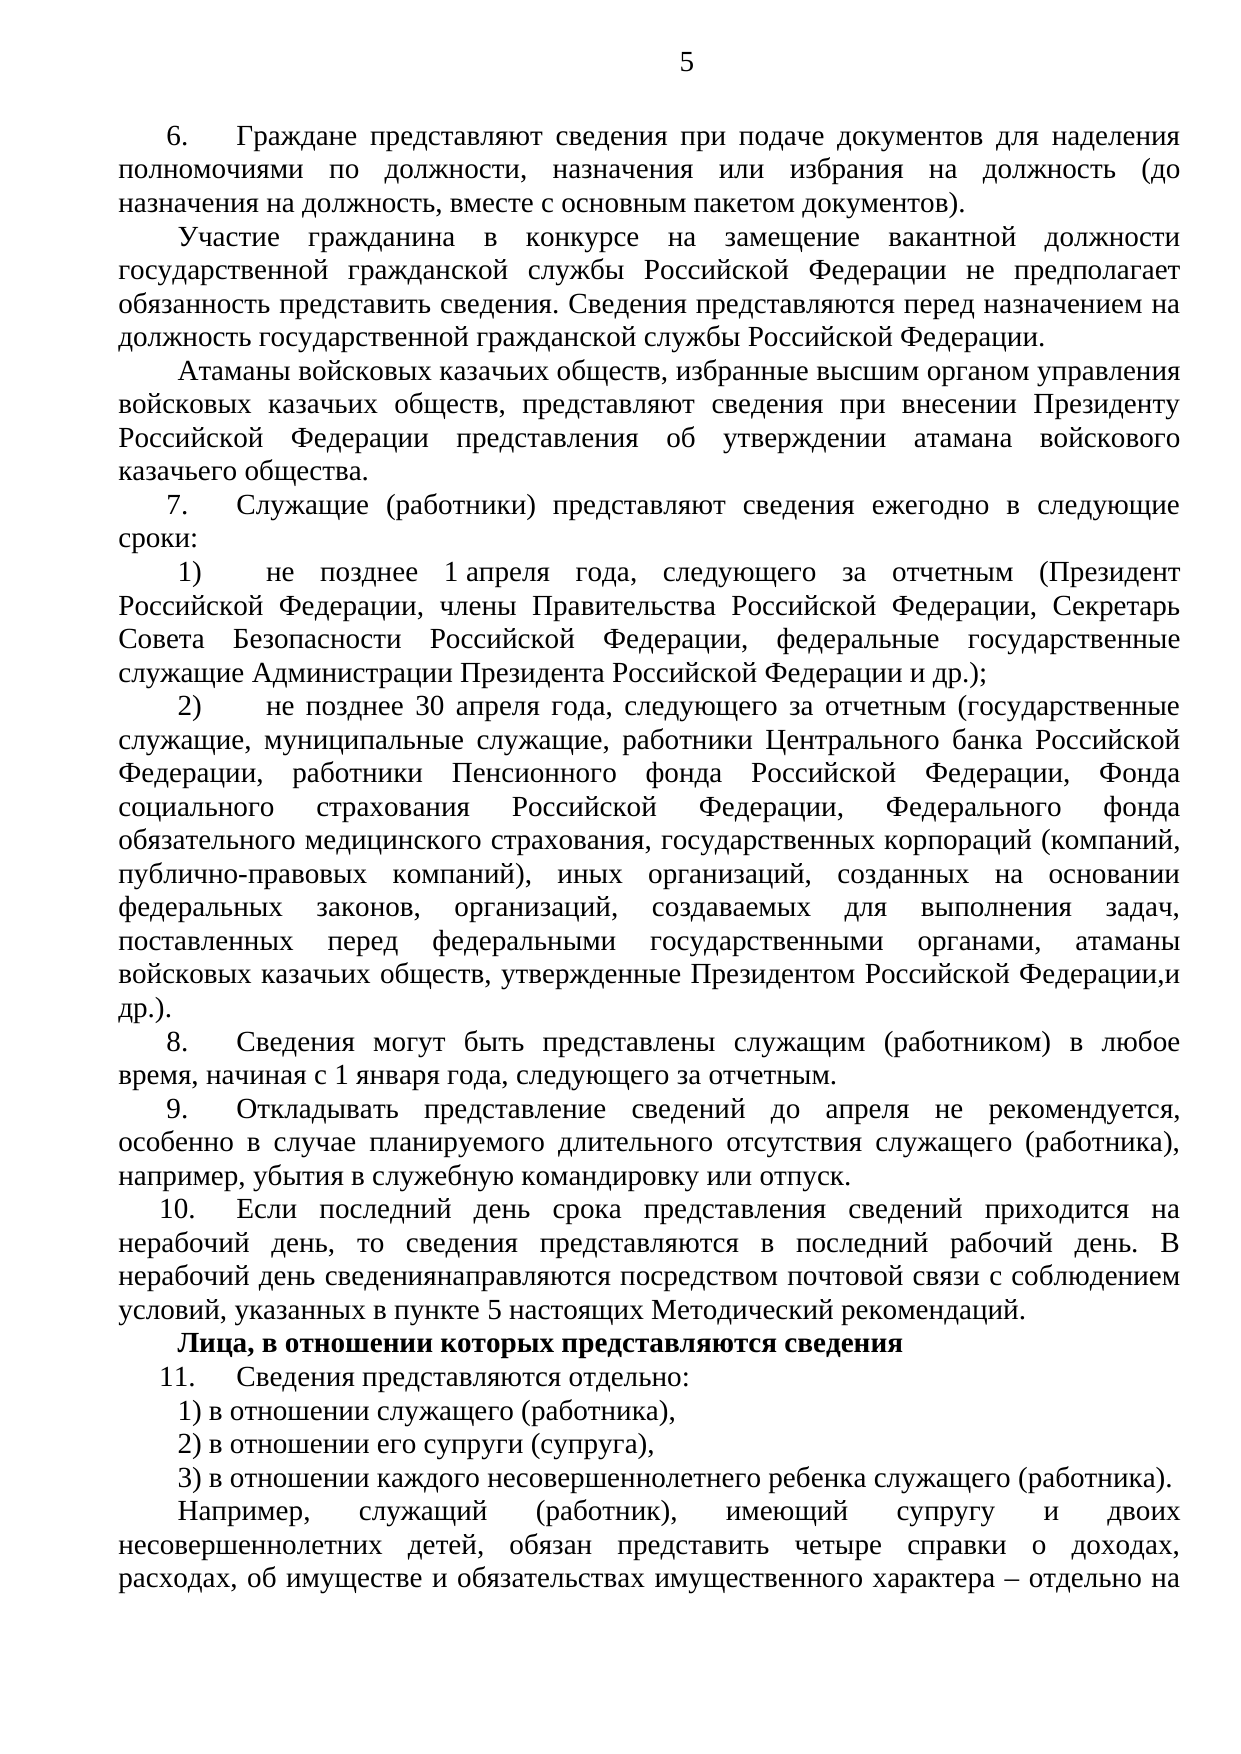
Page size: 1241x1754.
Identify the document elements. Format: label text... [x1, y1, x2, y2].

list Сведения представляются отдельно: [118, 1359, 1181, 1393]
list не позднее 30 апреля года, следующего за отчетным (государственные служащие, муниципальные служащие, работники Центрального банка Российской Федерации, работники Пенсионного фонда Российской Федерации, Фонда социального страхования Российской Федерации, Федерального фонда обязательного медицинского страхования, государственных корпораций (компаний, публично-правовых компаний), иных организаций, созданных на основании федеральных законов, организаций, создаваемых для выполнения задач, поставленных перед федеральными государственными органами, атаманы войсковых казачьих обществ, утвержденные Президентом Российской Федерации,и др.). [118, 688, 1181, 1024]
list Атаманы войсковых казачьих обществ, избранные высшим органом управления войсковых казачьих обществ, представляют сведения при внесении Президенту Российской Федерации представления об утверждении атамана войскового казачьего общества. [118, 353, 1181, 487]
list не позднее 1 апреля года, следующего за отчетным (Президент Российской Федерации, члены Правительства Российской Федерации, Секретарь Совета Безопасности Российской Федерации, федеральные государственные служащие Администрации Президента Российской Федерации и др.); [118, 554, 1181, 688]
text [118, 1493, 1181, 1594]
list Граждане представляют сведения при подаче документов для наделения полномочиями по должности, назначения или избрания на должность (до назначения на должность, вместе с основным пакетом документов). [118, 118, 1181, 219]
text 2) в отношении его супруги (супруга), [118, 1426, 1181, 1460]
list Участие гражданина в конкурсе на замещение вакантной должности государственной гражданской службы Российской Федерации не предполагает обязанность представить сведения. Сведения представляются перед назначением на должность государственной гражданской службы Российской Федерации. [118, 219, 1181, 353]
list Откладывать представление сведений до апреля не рекомендуется, особенно в случае планируемого длительного отсутствия служащего (работника), например, убытия в служебную командировку или отпуск. [118, 1091, 1181, 1191]
text 3) в отношении каждого несовершеннолетнего ребенка служащего (работника). [118, 1460, 1181, 1493]
text Лица, в отношении которых представляются сведения [118, 1326, 1181, 1359]
list Если последний день срока представления сведений приходится на нерабочий день, то сведения представляются в последний рабочий день. В нерабочий день сведениянаправляются посредством почтовой связи с соблюдением условий, указанных в пункте 5 настоящих Методический рекомендаций. [118, 1191, 1181, 1326]
text 1) в отношении служащего (работника), [118, 1393, 1181, 1426]
list Сведения могут быть представлены служащим (работником) в любое время, начиная с 1 января года, следующего за отчетным. [118, 1024, 1181, 1091]
list Служащие (работники) представляют сведения ежегодно в следующие сроки: [118, 487, 1181, 554]
